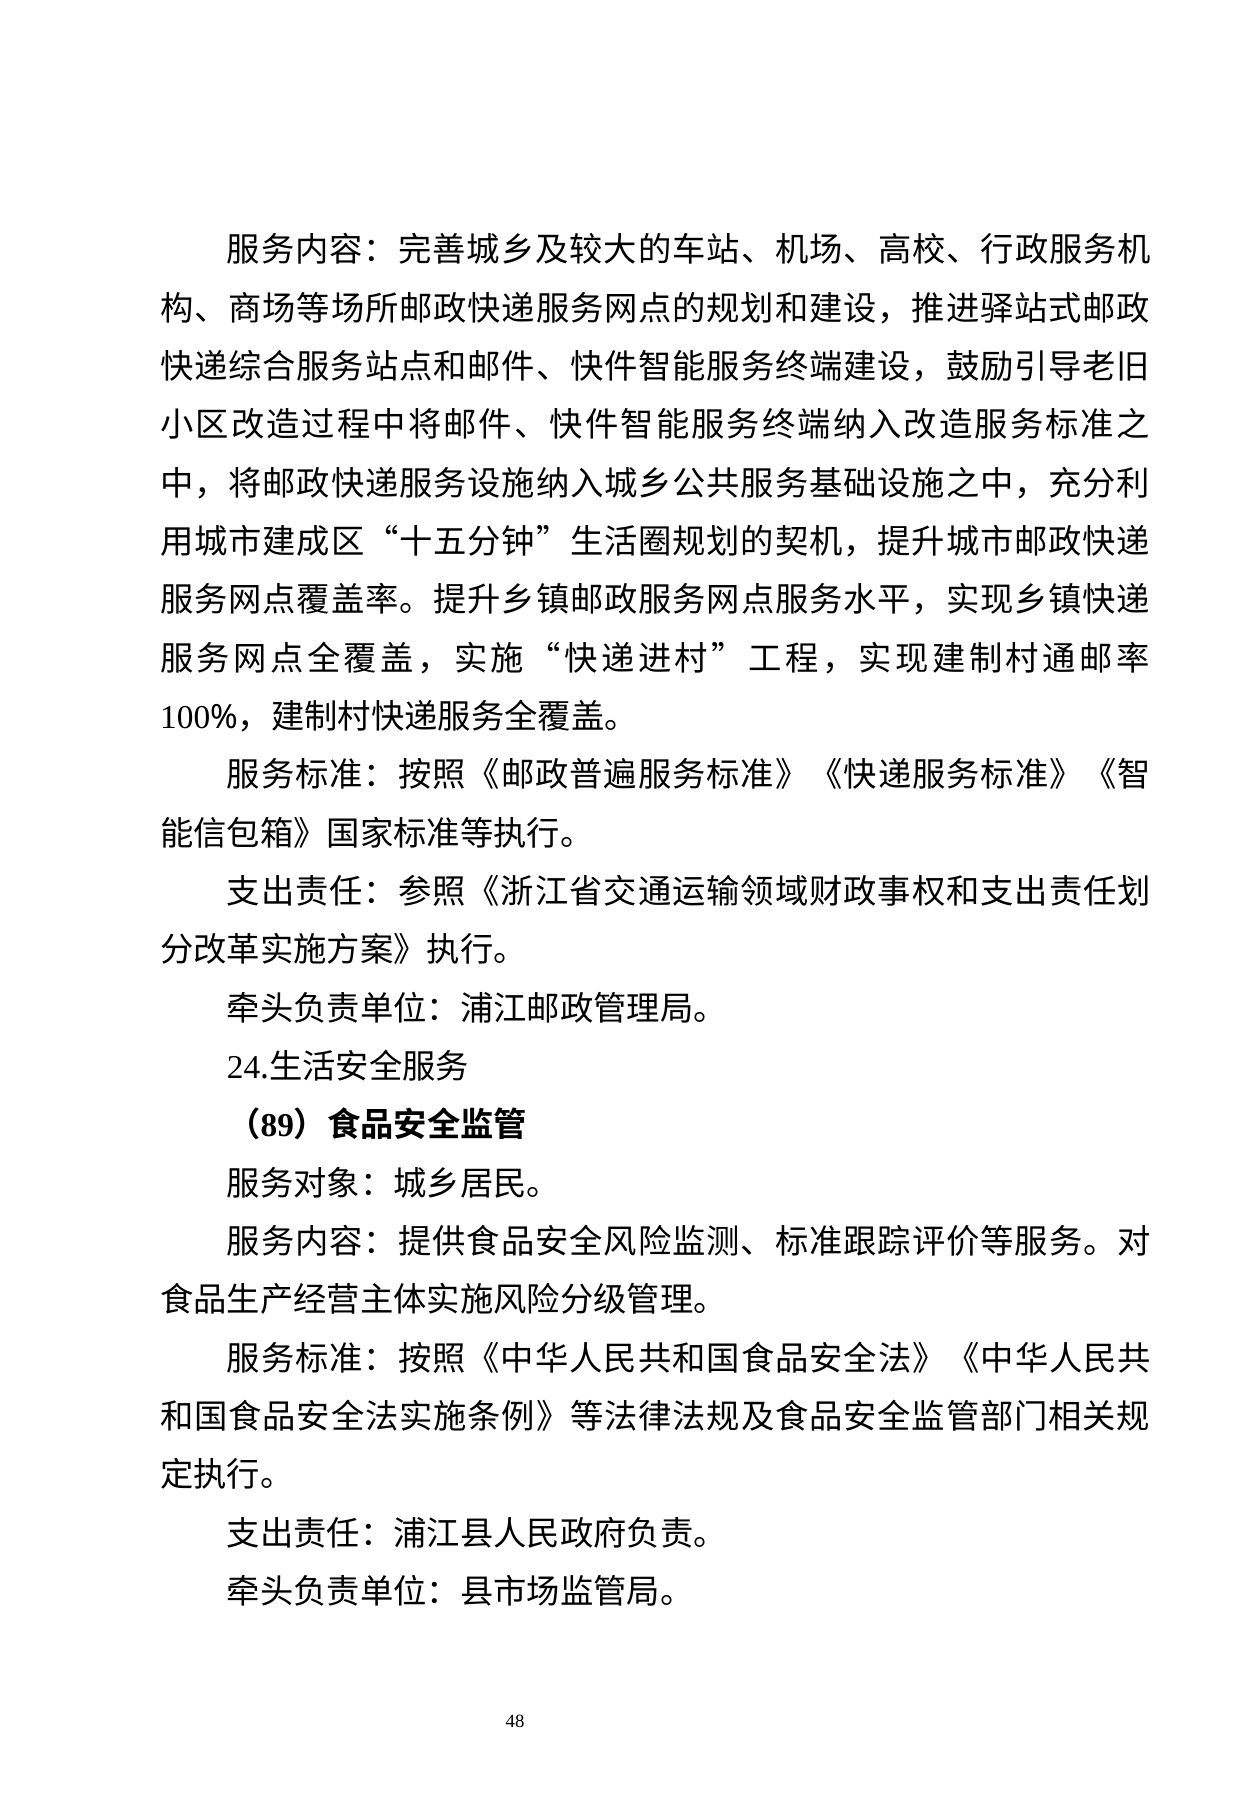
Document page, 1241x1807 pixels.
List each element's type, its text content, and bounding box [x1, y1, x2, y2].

text （89）食品安全监管 [160, 1090, 1151, 1148]
text 服务内容：完善城乡及较大的车站、机场、高校、行政服务机构、商场等场所邮政快递服务网点的规划和建设，推进驿站式邮政快递综合服务站点和邮件、快件智能服务终端建设，鼓励引导老旧小区改造过程中将邮件、快件智能服务终端纳入改造服务标准之中，将邮政快递服务设施纳入城乡公共服务基础设施之中，充分利用城市建成区“十五分钟”生活圈规划的契机，提升城市邮政快递服务网点覆盖率。提升乡镇邮政服务网点服务水平，实现乡镇快递服务网点全覆盖，实施“快递进村”工程，实现建制村通邮率100%，建制村快递服务全覆盖。 [160, 215, 1151, 740]
text 服务标准：按照《邮政普遍服务标准》《快递服务标准》《智能信包箱》国家标准等执行。 [160, 740, 1151, 857]
text 服务内容：提供食品安全风险监测、标准跟踪评价等服务。对食品生产经营主体实施风险分级管理。 [160, 1207, 1151, 1323]
text 支出责任：浦江县人民政府负责。 [160, 1498, 1151, 1557]
text 支出责任：参照《浙江省交通运输领域财政事权和支出责任划分改革实施方案》执行。 [160, 857, 1151, 973]
text 牵头负责单位：县市场监管局。 [160, 1557, 1151, 1615]
text 服务标准：按照《中华人民共和国食品安全法》《中华人民共和国食品安全法实施条例》等法律法规及食品安全监管部门相关规定执行。 [160, 1323, 1151, 1498]
text 24.生活安全服务 [160, 1032, 1151, 1090]
text 牵头负责单位：浦江邮政管理局。 [160, 973, 1151, 1032]
text 服务对象：城乡居民。 [160, 1148, 1151, 1207]
